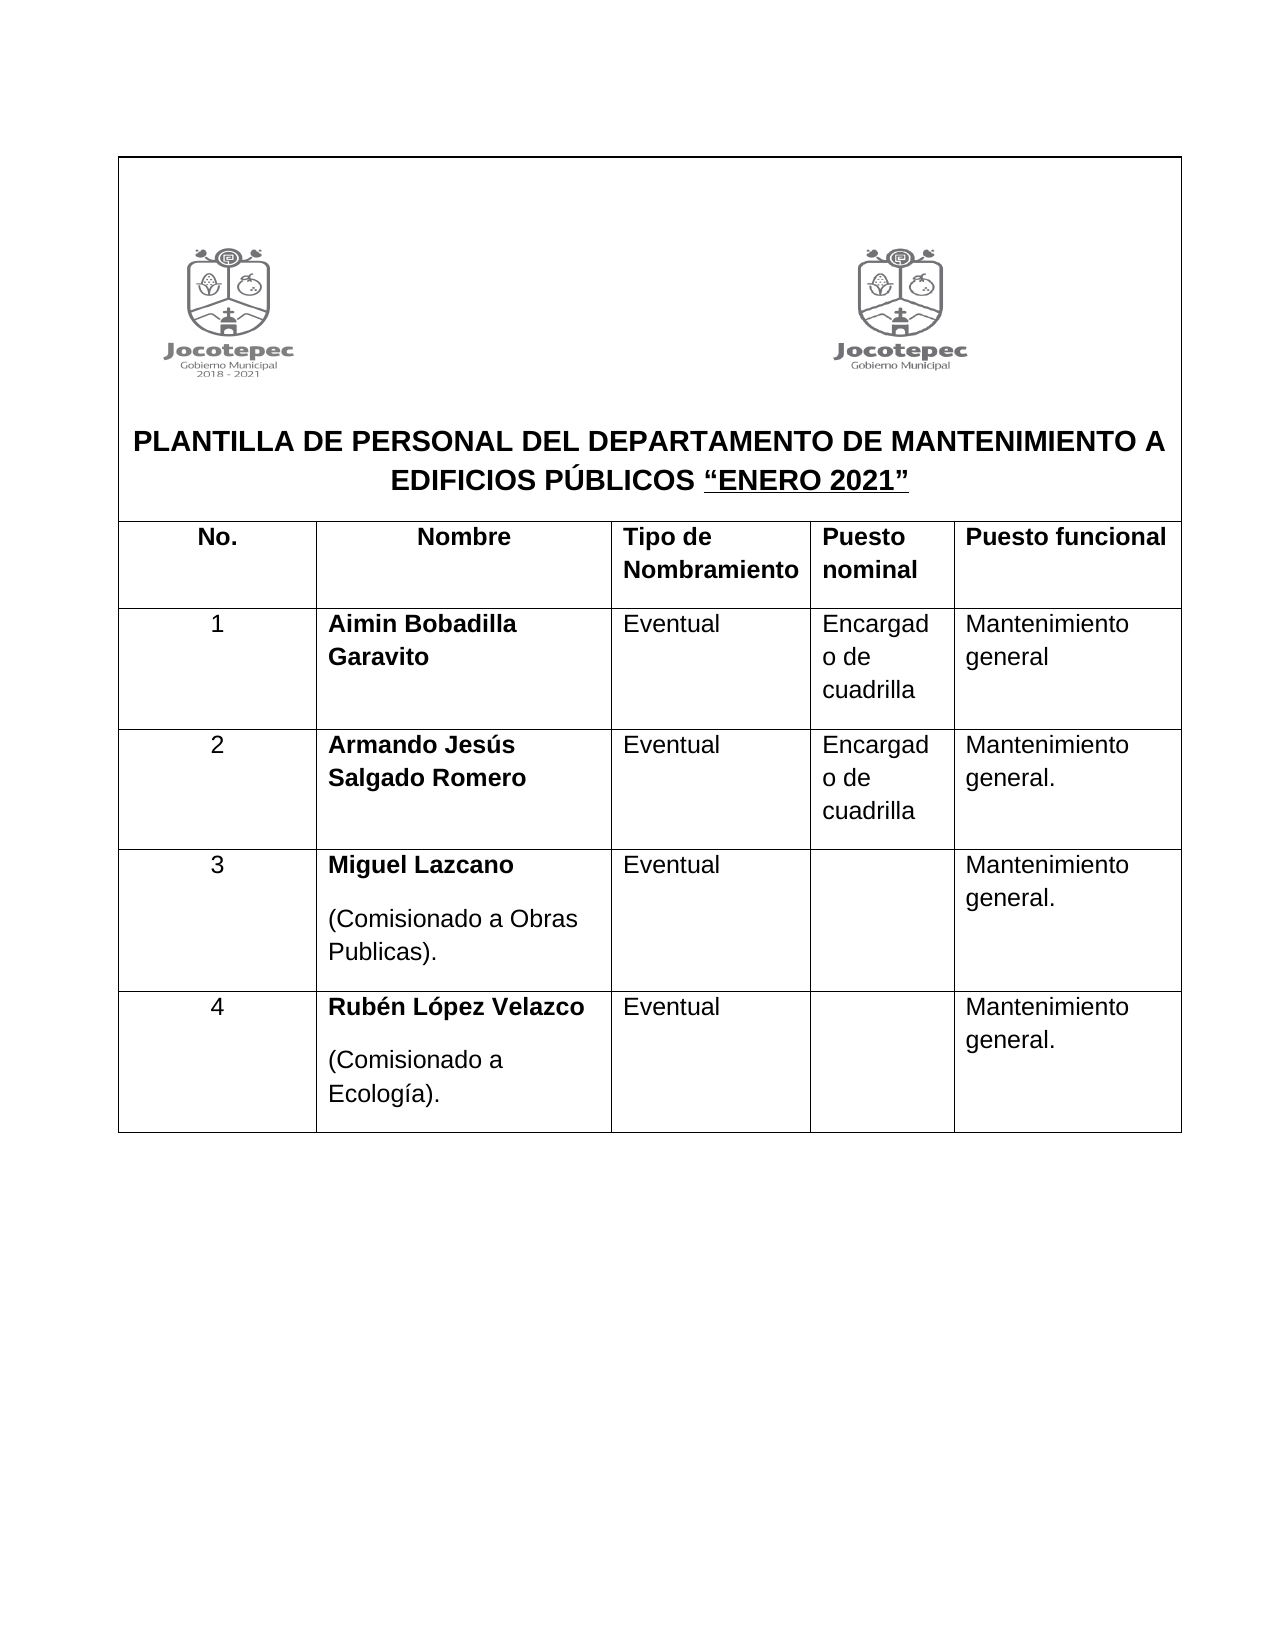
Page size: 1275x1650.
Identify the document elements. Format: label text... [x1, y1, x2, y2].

picture [798, 216, 1002, 399]
picture [129, 216, 328, 399]
table_cell Tipo de Nombramiento [612, 522, 810, 608]
table_header PLANTILLA DE PERSONAL DEL DEPARTAMENTO DE MANTENIMIENTO A EDIFICIOS PÚBLICOS “ENERO 2021” [119, 158, 1181, 521]
table_cell Aimin Bobadilla Garavito [317, 609, 611, 729]
table_cell Encargado de cuadrilla [811, 730, 954, 849]
table_cell Armando Jesús Salgado Romero [317, 730, 611, 849]
table_cell Mantenimiento general. [955, 730, 1181, 849]
table_cell 4 [119, 992, 316, 1132]
table_cell Eventual [612, 609, 810, 729]
table_cell Eventual [612, 850, 810, 991]
table_cell Miguel Lazcano (Comisionado a Obras Publicas). [317, 850, 611, 991]
table_cell Eventual [612, 730, 810, 849]
table_cell Puesto nominal [811, 522, 954, 608]
table_cell Mantenimiento general. [955, 992, 1181, 1132]
table_cell Nombre [317, 522, 611, 608]
table_cell Mantenimiento general [955, 609, 1181, 729]
table_cell [811, 850, 954, 991]
table_cell Encargado de cuadrilla [811, 609, 954, 729]
table_cell [811, 992, 954, 1132]
table_cell No. [119, 522, 316, 608]
table_cell 2 [119, 730, 316, 849]
table_cell Puesto funcional [955, 522, 1181, 608]
table_cell Rubén López Velazco (Comisionado a Ecología). [317, 992, 611, 1132]
table_cell Mantenimiento general. [955, 850, 1181, 991]
table_cell 3 [119, 850, 316, 991]
table_cell 1 [119, 609, 316, 729]
table_cell Eventual [612, 992, 810, 1132]
